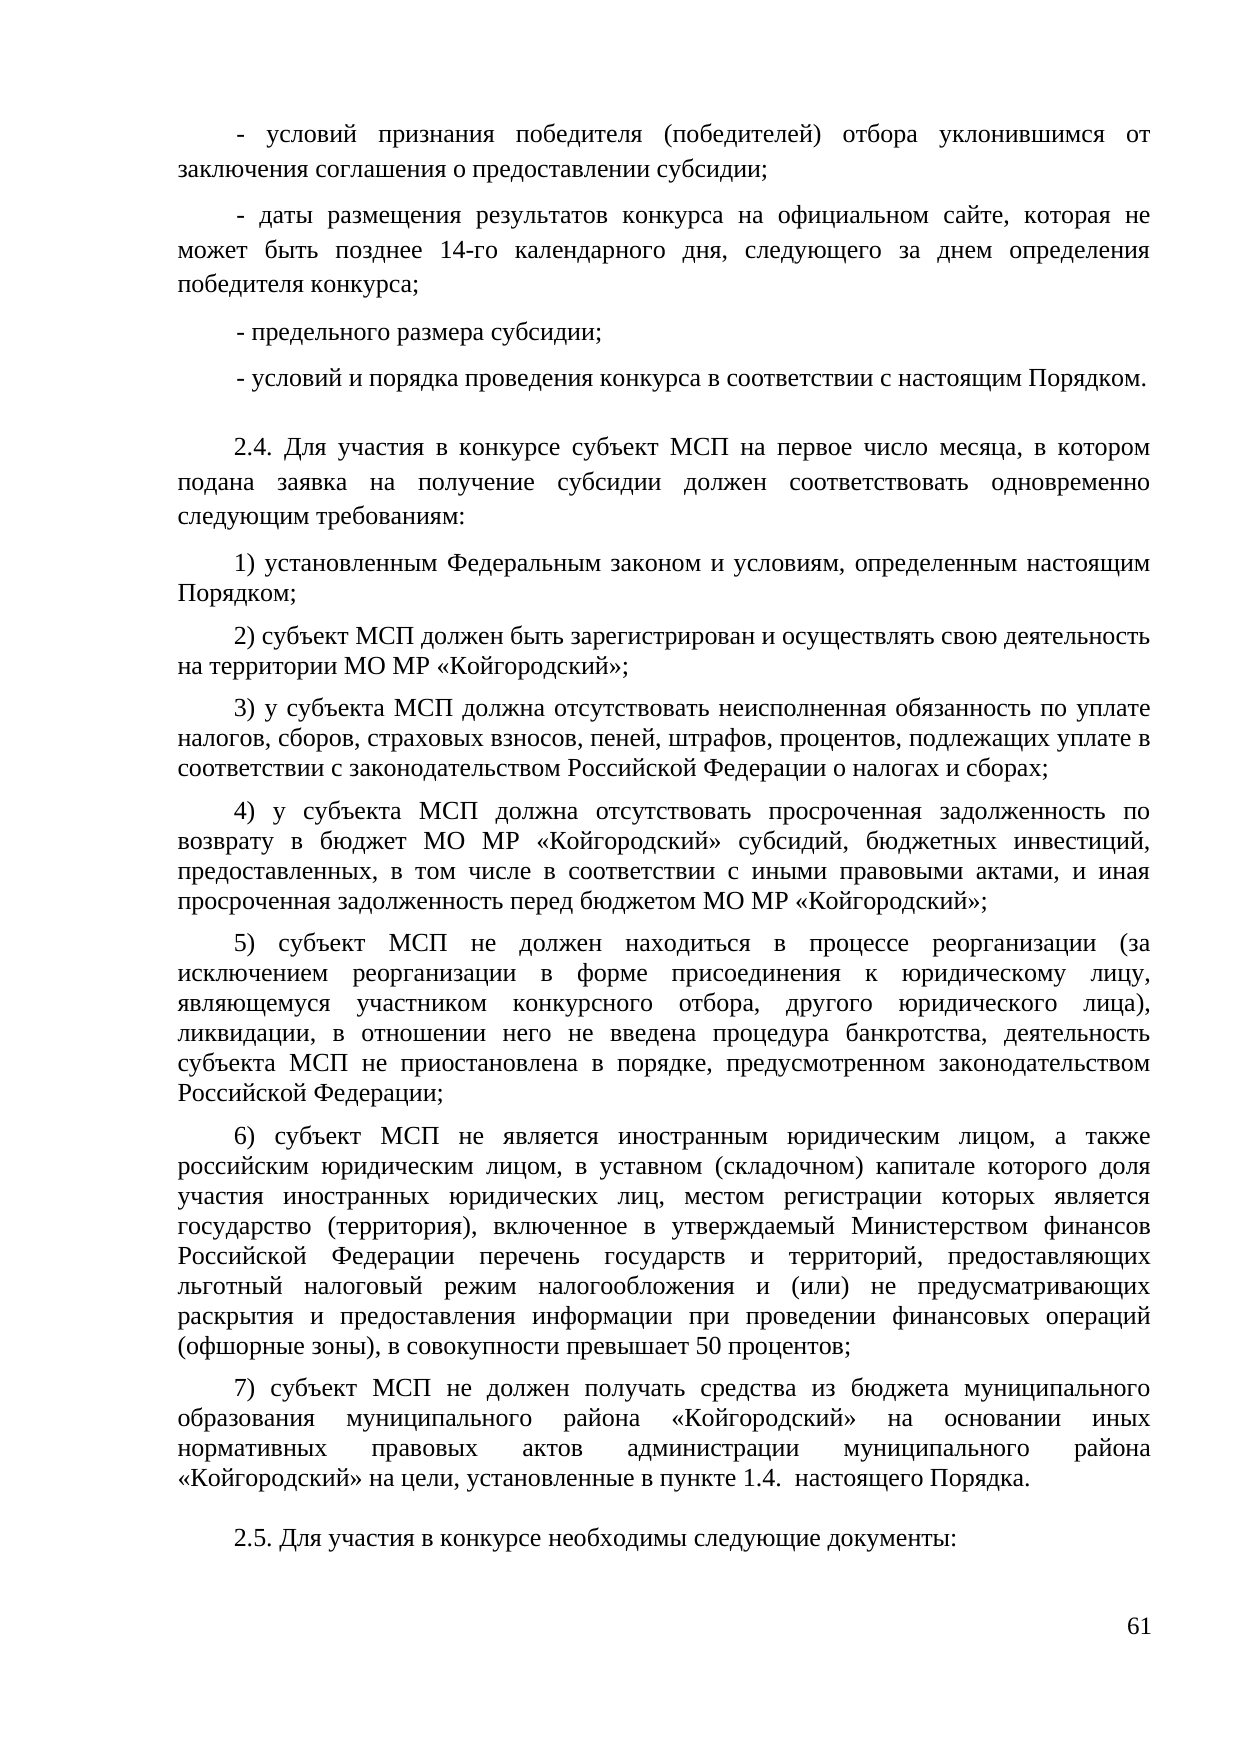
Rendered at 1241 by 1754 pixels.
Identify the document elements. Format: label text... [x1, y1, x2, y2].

text - условий признания победителя (победителей) отбора уклонившимся от заключения соглашения о предоставлении субсидии; [177, 118, 1152, 183]
text 2.5. Для участия в конкурсе необходимы следующие документы: [177, 1522, 1152, 1552]
text 1) установленным Федеральным законом и условиям, определенным настоящим Порядком; [177, 547, 1152, 607]
text - условий и порядка проведения конкурса в соответствии с настоящим Порядком. [177, 362, 1152, 392]
text 2.4. Для участия в конкурсе субъект МСП на первое число месяца, в котором подана заявка на получение субсидии должен соответствовать одновременно следующим требованиям: [177, 431, 1152, 530]
text 2) субъект МСП должен быть зарегистрирован и осуществлять свою деятельность на территории МО МР «Койгородский»; [177, 620, 1152, 680]
text 3) у субъекта МСП должна отсутствовать неисполненная обязанность по уплате налогов, сборов, страховых взносов, пеней, штрафов, процентов, подлежащих уплате в соответствии с законодательством Российской Федерации о налогах и сборах; [177, 692, 1152, 782]
text 7) субъект МСП не должен получать средства из бюджета муниципального образования муниципального района «Койгородский» на основании иных нормативных правовых актов администрации муниципального района «Койгородский» на цели, установленные в пункте 1.4. настоящего Порядка. [177, 1372, 1152, 1492]
text - даты размещения результатов конкурса на официальном сайте, которая не может быть позднее 14-го календарного дня, следующего за днем определения победителя конкурса; [177, 199, 1152, 298]
text 5) субъект МСП не должен находиться в процессе реорганизации (за исключением реорганизации в форме присоединения к юридическому лицу, являющемуся участником конкурсного отбора, другого юридического лица), ликвидации, в отношении него не введена процедура банкротства, деятельность субъекта МСП не приостановлена в порядке, предусмотренном законодательством Российской Федерации; [177, 927, 1152, 1107]
text 4) у субъекта МСП должна отсутствовать просроченная задолженность по возврату в бюджет МО МР «Койгородский» субсидий, бюджетных инвестиций, предоставленных, в том числе в соответствии с иными правовыми актами, и иная просроченная задолженность перед бюджетом МО МР «Койгородский»; [177, 795, 1152, 915]
text - предельного размера субсидии; [177, 316, 1152, 346]
text 6) субъект МСП не является иностранным юридическим лицом, а также российским юридическим лицом, в уставном (складочном) капитале которого доля участия иностранных юридических лиц, местом регистрации которых является государство (территория), включенное в утверждаемый Министерством финансов Российской Федерации перечень государств и территорий, предоставляющих льготный налоговый режим налогообложения и (или) не предусматривающих раскрытия и предоставления информации при проведении финансовых операций (офшорные зоны), в совокупности превышает 50 процентов; [177, 1120, 1152, 1360]
